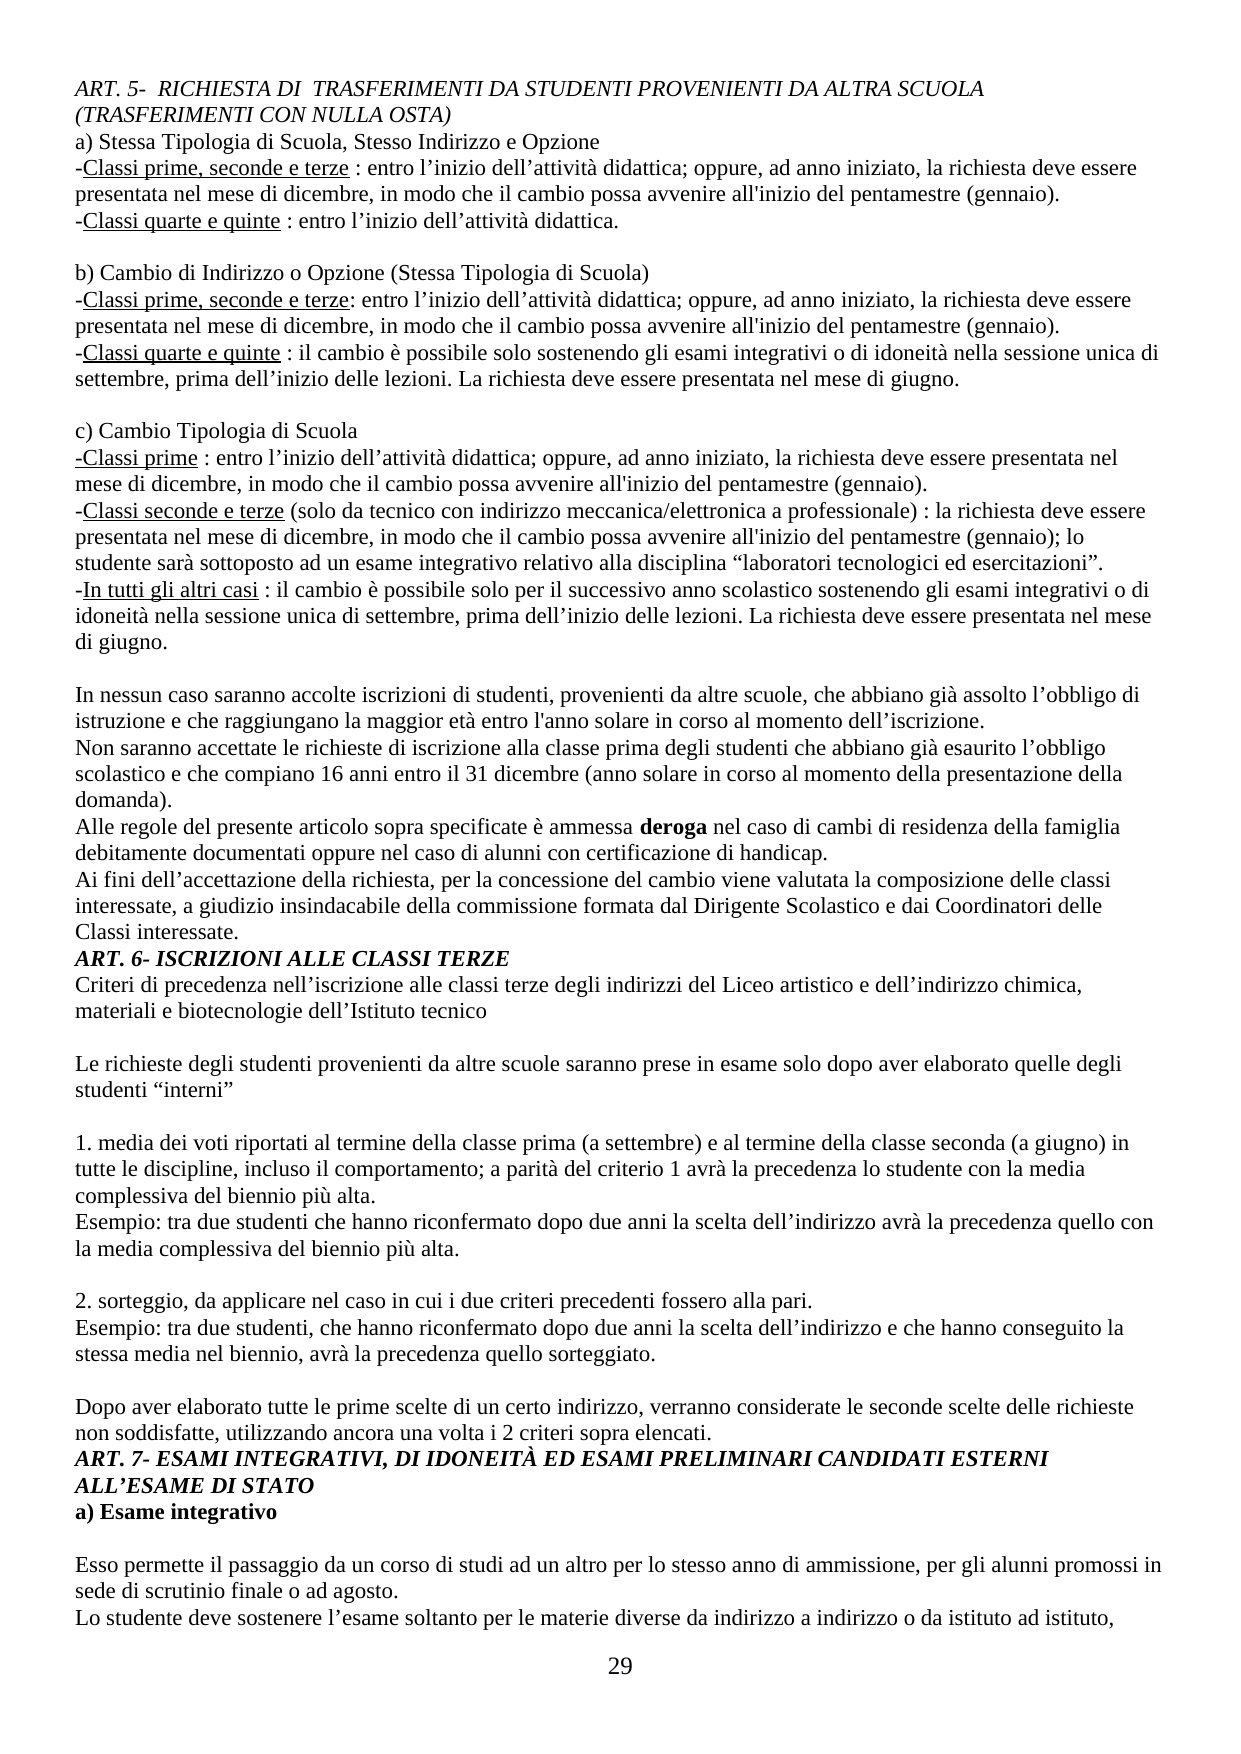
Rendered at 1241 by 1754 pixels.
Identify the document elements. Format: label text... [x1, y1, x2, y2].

text ART. 5- RICHIESTA DI TRASFERIMENTI DA STUDENTI PROVENIENTI DA ALTRA SCUOLA (TRASFERIMENTI CON NULLA OSTA) [75, 75, 1165, 128]
text In nessun caso saranno accolte iscrizioni di studenti, provenienti da altre scuole, che abbiano già assolto l’obbligo di istruzione e che raggiungano la maggior età entro l'anno solare in corso al momento dell’iscrizione. [75, 681, 1165, 734]
text a) Stessa Tipologia di Scuola, Stesso Indirizzo e Opzione [75, 128, 1165, 154]
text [75, 1603, 1165, 1630]
text ‐In tutti gli altri casi : il cambio è possibile solo per il successivo anno scolastico sostenendo gli esami integrativi o di idoneità nella sessione unica di settembre, prima dell’inizio delle lezioni. La richiesta deve essere presentata nel mese di giugno. [75, 576, 1165, 655]
text ‐Classi prime, seconde e terze: entro l’inizio dell’attività didattica; oppure, ad anno iniziato, la richiesta deve essere presentata nel mese di dicembre, in modo che il cambio possa avvenire all'inizio del pentamestre (gennaio). [75, 286, 1165, 338]
text Esempio: tra due studenti, che hanno riconfermato dopo due anni la scelta dell’indirizzo e che hanno conseguito la stessa media nel biennio, avrà la precedenza quello sorteggiato. [75, 1314, 1165, 1366]
text ‐Classi seconde e terze (solo da tecnico con indirizzo meccanica/elettronica a professionale) : la richiesta deve essere presentata nel mese di dicembre, in modo che il cambio possa avvenire all'inizio del pentamestre (gennaio); lo studente sarà sottoposto ad un esame integrativo relativo alla disciplina “laboratori tecnologici ed esercitazioni”. [75, 497, 1165, 576]
text 1. media dei voti riportati al termine della classe prima (a settembre) e al termine della classe seconda (a giugno) in tutte le discipline, incluso il comportamento; a parità del criterio 1 avrà la precedenza lo studente con la media complessiva del biennio più alta. [75, 1129, 1165, 1208]
subtitle ART. 7- ESAMI INTEGRATIVI, DI IDONEITÀ ED ESAMI PRELIMINARI CANDIDATI ESTERNI ALL’ESAME DI STATO [75, 1445, 1165, 1498]
text Ai fini dell’accettazione della richiesta, per la concessione del cambio viene valutata la composizione delle classi interessate, a giudizio insindacabile della commissione formata dal Dirigente Scolastico e dai Coordinatori delle Classi interessate. [75, 866, 1165, 945]
text Esempio: tra due studenti che hanno riconfermato dopo due anni la scelta dell’indirizzo avrà la precedenza quello con la media complessiva del biennio più alta. [75, 1208, 1165, 1261]
text 2. sorteggio, da applicare nel caso in cui i due criteri precedenti fossero alla pari. [75, 1287, 1165, 1314]
text ‐Classi prime : entro l’inizio dell’attività didattica; oppure, ad anno iniziato, la richiesta deve essere presentata nel mese di dicembre, in modo che il cambio possa avvenire all'inizio del pentamestre (gennaio). [75, 444, 1165, 497]
text ‐Classi prime, seconde e terze : entro l’inizio dell’attività didattica; oppure, ad anno iniziato, la richiesta deve essere presentata nel mese di dicembre, in modo che il cambio possa avvenire all'inizio del pentamestre (gennaio). [75, 154, 1165, 207]
text Le richieste degli studenti provenienti da altre scuole saranno prese in esame solo dopo aver elaborato quelle degli studenti “interni” [75, 1050, 1165, 1103]
text a) Esame integrativo [75, 1498, 1165, 1524]
text Non saranno accettate le richieste di iscrizione alla classe prima degli studenti che abbiano già esaurito l’obbligo scolastico e che compiano 16 anni entro il 31 dicembre (anno solare in corso al momento della presentazione della domanda). [75, 734, 1165, 813]
text Alle regole del presente articolo sopra specificate è ammessa deroga nel caso di cambi di residenza della famiglia debitamente documentati oppure nel caso di alunni con certificazione di handicap. [75, 813, 1165, 866]
text ‐Classi quarte e quinte : entro l’inizio dell’attività didattica. [75, 207, 1165, 233]
text Criteri di precedenza nell’iscrizione alle classi terze degli indirizzi del Liceo artistico e dell’indirizzo chimica, materiali e biotecnologie dell’Istituto tecnico [75, 971, 1165, 1024]
text Esso permette il passaggio da un corso di studi ad un altro per lo stesso anno di ammissione, per gli alunni promossi in sede di scrutinio finale o ad agosto. [75, 1551, 1165, 1603]
text b) Cambio di Indirizzo o Opzione (Stessa Tipologia di Scuola) [75, 259, 1165, 286]
text c) Cambio Tipologia di Scuola [75, 418, 1165, 444]
subtitle ART. 6- ISCRIZIONI ALLE CLASSI TERZE [75, 945, 1165, 971]
text Dopo aver elaborato tutte le prime scelte di un certo indirizzo, verranno considerate le seconde scelte delle richieste non soddisfatte, utilizzando ancora una volta i 2 criteri sopra elencati. [75, 1393, 1165, 1445]
